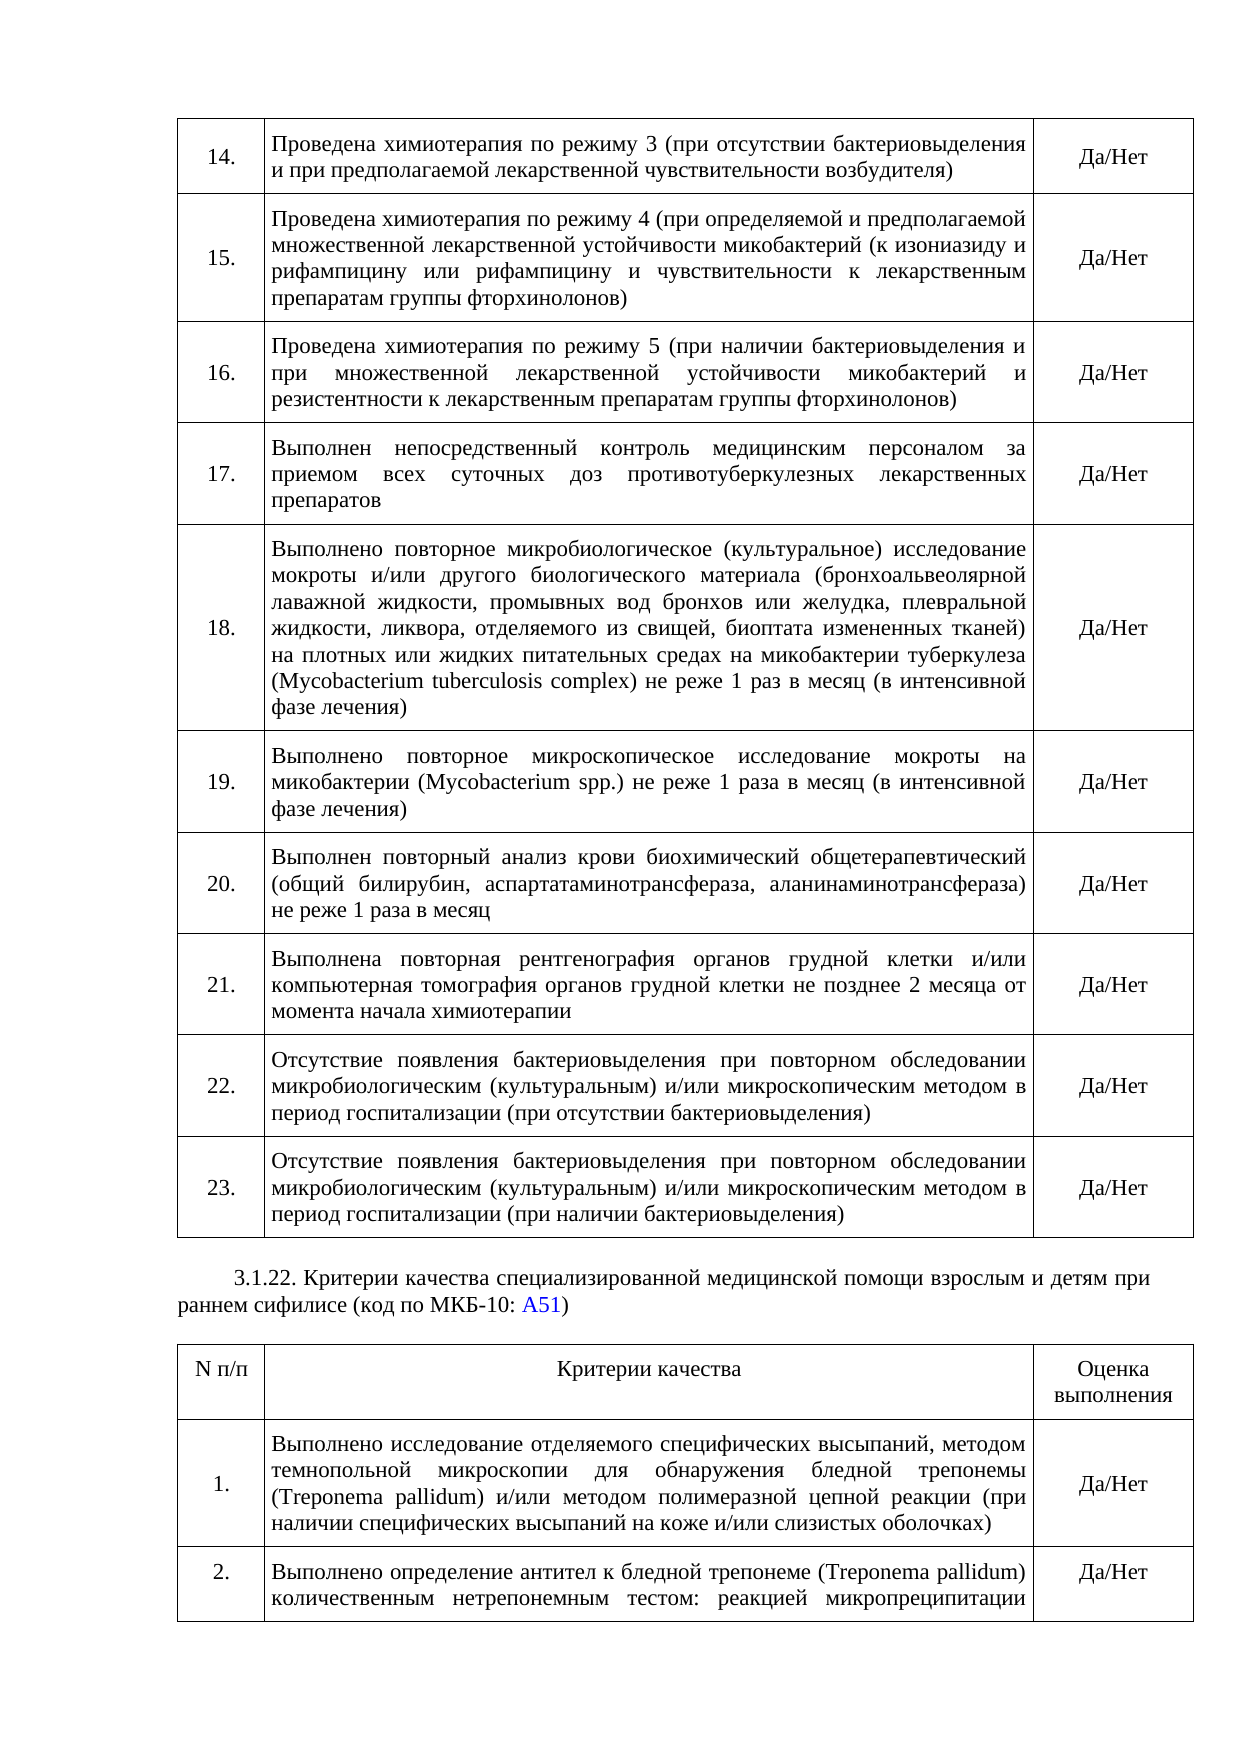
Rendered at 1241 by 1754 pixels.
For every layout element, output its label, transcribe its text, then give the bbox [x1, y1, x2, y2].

table_cell Выполнено исследование отделяемого специфических высыпаний, методом темнопольной микроскопии для обнаружения бледной трепонемы (Treponema pallidum) и/или методом полимеразной цепной реакции (при наличии специфических высыпаний на коже и/или слизистых оболочках) [265, 1420, 1033, 1546]
table_cell Да/Нет [1034, 194, 1193, 321]
table_cell Да/Нет [1034, 833, 1193, 933]
table_cell Выполнено повторное микробиологическое (культуральное) исследование мокроты и/или другого биологического материала (бронхоальвеолярной лаважной жидкости, промывных вод бронхов или желудка, плевральной жидкости, ликвора, отделяемого из свищей, биоптата измененных тканей) на плотных или жидких питательных средах на микобактерии туберкулеза (Mycobacterium tuberculosis complex) не реже 1 раз в месяц (в интенсивной фазе лечения) [265, 525, 1033, 730]
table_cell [265, 1547, 1033, 1621]
table_cell 22. [178, 1035, 264, 1136]
table_cell Да/Нет [1034, 322, 1193, 422]
table_cell Проведена химиотерапия по режиму 4 (при определяемой и предполагаемой множественной лекарственной устойчивости микобактерий (к изониазиду и рифампицину или рифампицину и чувствительности к лекарственным препаратам группы фторхинолонов) [265, 194, 1033, 321]
table_cell 2. [178, 1547, 264, 1621]
table_cell Да/Нет [1034, 1137, 1193, 1237]
table_cell Выполнена повторная рентгенография органов грудной клетки и/или компьютерная томография органов грудной клетки не позднее 2 месяца от момента начала химиотерапии [265, 934, 1033, 1034]
table_cell 14. [178, 119, 264, 193]
table_cell Да/Нет [1034, 1035, 1193, 1136]
table_cell Да/Нет [1034, 1420, 1193, 1546]
table_cell 16. [178, 322, 264, 422]
table_cell Выполнено повторное микроскопическое исследование мокроты на микобактерии (Mycobacterium spp.) не реже 1 раза в месяц (в интенсивной фазе лечения) [265, 731, 1033, 832]
table_cell Да/Нет [1034, 1547, 1193, 1621]
table_header Оценка выполнения [1034, 1345, 1193, 1418]
table_cell Да/Нет [1034, 423, 1193, 523]
table_cell 1. [178, 1420, 264, 1546]
table_cell Проведена химиотерапия по режиму 5 (при наличии бактериовыделения и при множественной лекарственной устойчивости микобактерий и резистентности к лекарственным препаратам группы фторхинолонов) [265, 322, 1033, 422]
table_cell 18. [178, 525, 264, 730]
table_cell 17. [178, 423, 264, 523]
table_cell Да/Нет [1034, 731, 1193, 832]
table_cell Проведена химиотерапия по режиму 3 (при отсутствии бактериовыделения и при предполагаемой лекарственной чувствительности возбудителя) [265, 119, 1033, 193]
table_header N п/п [178, 1345, 264, 1418]
table_header Критерии качества [265, 1345, 1033, 1418]
table_cell 21. [178, 934, 264, 1034]
table_cell Да/Нет [1034, 119, 1193, 193]
table_cell 20. [178, 833, 264, 933]
table_cell 15. [178, 194, 264, 321]
table_cell Выполнен непосредственный контроль медицинским персоналом за приемом всех суточных доз противотуберкулезных лекарственных препаратов [265, 423, 1033, 523]
table_cell 19. [178, 731, 264, 832]
text 3.1.22. Критерии качества специализированной медицинской помощи взрослым и детям при раннем сифилисе (код по МКБ-10: A51) [177, 1264, 1152, 1317]
table_cell Да/Нет [1034, 934, 1193, 1034]
table_cell Да/Нет [1034, 525, 1193, 730]
table_cell Отсутствие появления бактериовыделения при повторном обследовании микробиологическим (культуральным) и/или микроскопическим методом в период госпитализации (при отсутствии бактериовыделения) [265, 1035, 1033, 1136]
table_cell Отсутствие появления бактериовыделения при повторном обследовании микробиологическим (культуральным) и/или микроскопическим методом в период госпитализации (при наличии бактериовыделения) [265, 1137, 1033, 1237]
table_cell Выполнен повторный анализ крови биохимический общетерапевтический (общий билирубин, аспартатаминотрансфераза, аланинаминотрансфераза) не реже 1 раза в месяц [265, 833, 1033, 933]
table_cell 23. [178, 1137, 264, 1237]
